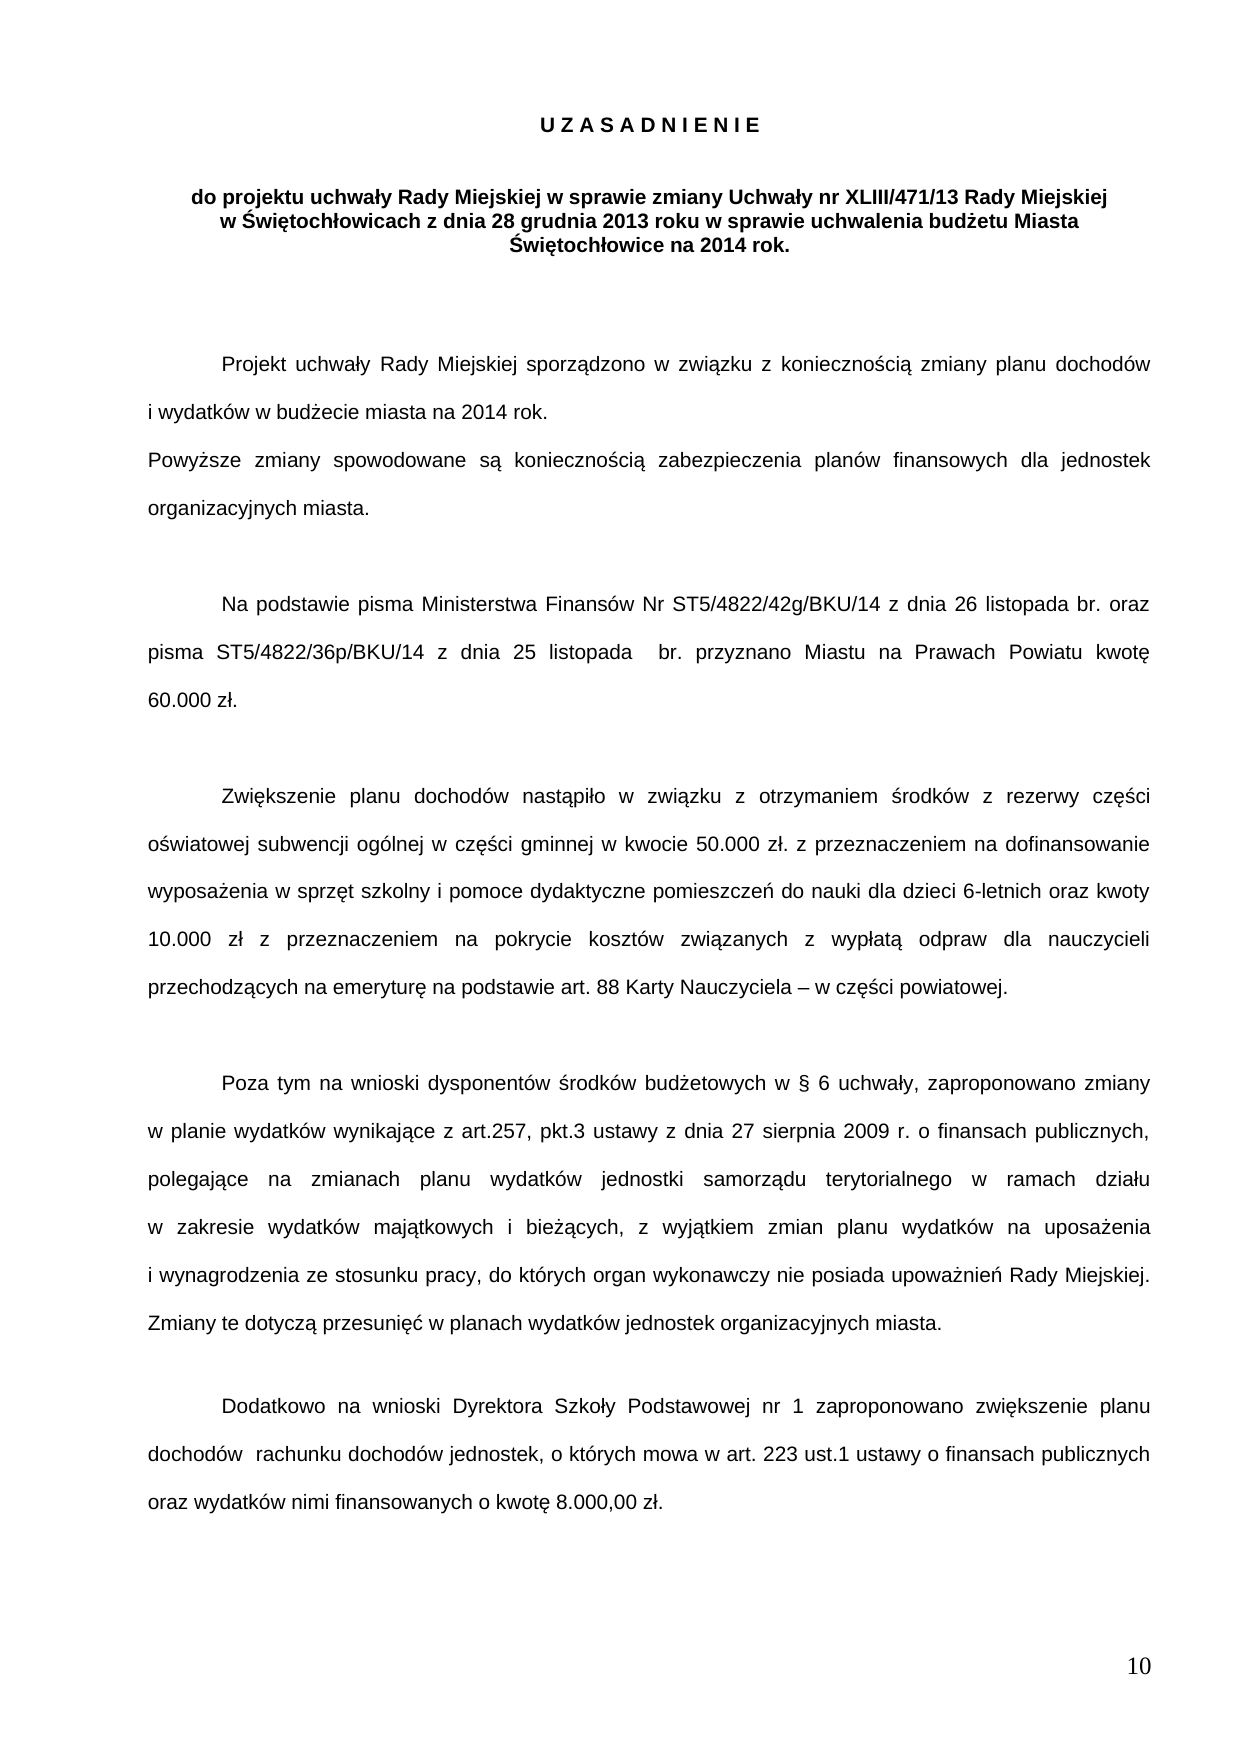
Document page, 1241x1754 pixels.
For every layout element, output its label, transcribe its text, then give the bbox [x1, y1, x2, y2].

text do projektu uchwały Rady Miejskiej w sprawie zmiany Uchwały nr XLIII/471/13 Rady Miejskiej [148, 184, 1152, 208]
text Zwiększenie planu dochodów nastąpiło w związku z otrzymaniem środków z rezerwy części oświatowej subwencji ogólnej w części gminnej w kwocie 50.000 zł. z przeznaczeniem na dofinansowanie wyposażenia w sprzęt szkolny i pomoce dydaktyczne pomieszczeń do nauki dla dzieci 6-letnich oraz kwoty 10.000 zł z przeznaczeniem na pokrycie kosztów związanych z wypłatą odpraw dla nauczycieli przechodzących na emeryturę na podstawie art. 88 Karty Nauczyciela – w części powiatowej. [148, 783, 1152, 999]
text Na podstawie pisma Ministerstwa Finansów Nr ST5/4822/42g/BKU/14 z dnia 26 listopada br. oraz pisma ST5/4822/36p/BKU/14 z dnia 25 listopada br. przyznano Miastu na Prawach Powiatu kwotę 60.000 zł. [148, 592, 1152, 712]
text U Z A S A D N I E N I E [148, 113, 1152, 137]
text Poza tym na wnioski dysponentów środków budżetowych w § 6 uchwały, zaproponowano zmiany w planie wydatków wynikające z art.257, pkt.3 ustawy z dnia 27 sierpnia 2009 r. o finansach publicznych, polegające na zmianach planu wydatków jednostki samorządu terytorialnego w ramach działu w zakresie wydatków majątkowych i bieżących, z wyjątkiem zmian planu wydatków na uposażenia i wynagrodzenia ze stosunku pracy, do których organ wykonawczy nie posiada upoważnień Rady Miejskiej. Zmiany te dotyczą przesunięć w planach wydatków jednostek organizacyjnych miasta. [148, 1071, 1152, 1334]
text Powyższe zmiany spowodowane są koniecznością zabezpieczenia planów finansowych dla jednostek organizacyjnych miasta. [148, 448, 1152, 520]
text Projekt uchwały Rady Miejskiej sporządzono w związku z koniecznością zmiany planu dochodów i wydatków w budżecie miasta na 2014 rok. [148, 352, 1152, 424]
text w Świętochłowicach z dnia 28 grudnia 2013 roku w sprawie uchwalenia budżetu Miasta Świętochłowice na 2014 rok. [148, 208, 1152, 256]
text Dodatkowo na wnioski Dyrektora Szkoły Podstawowej nr 1 zaproponowano zwiększenie planu dochodów rachunku dochodów jednostek, o których mowa w art. 223 ust.1 ustawy o finansach publicznych oraz wydatków nimi finansowanych o kwotę 8.000,00 zł. [148, 1394, 1152, 1514]
